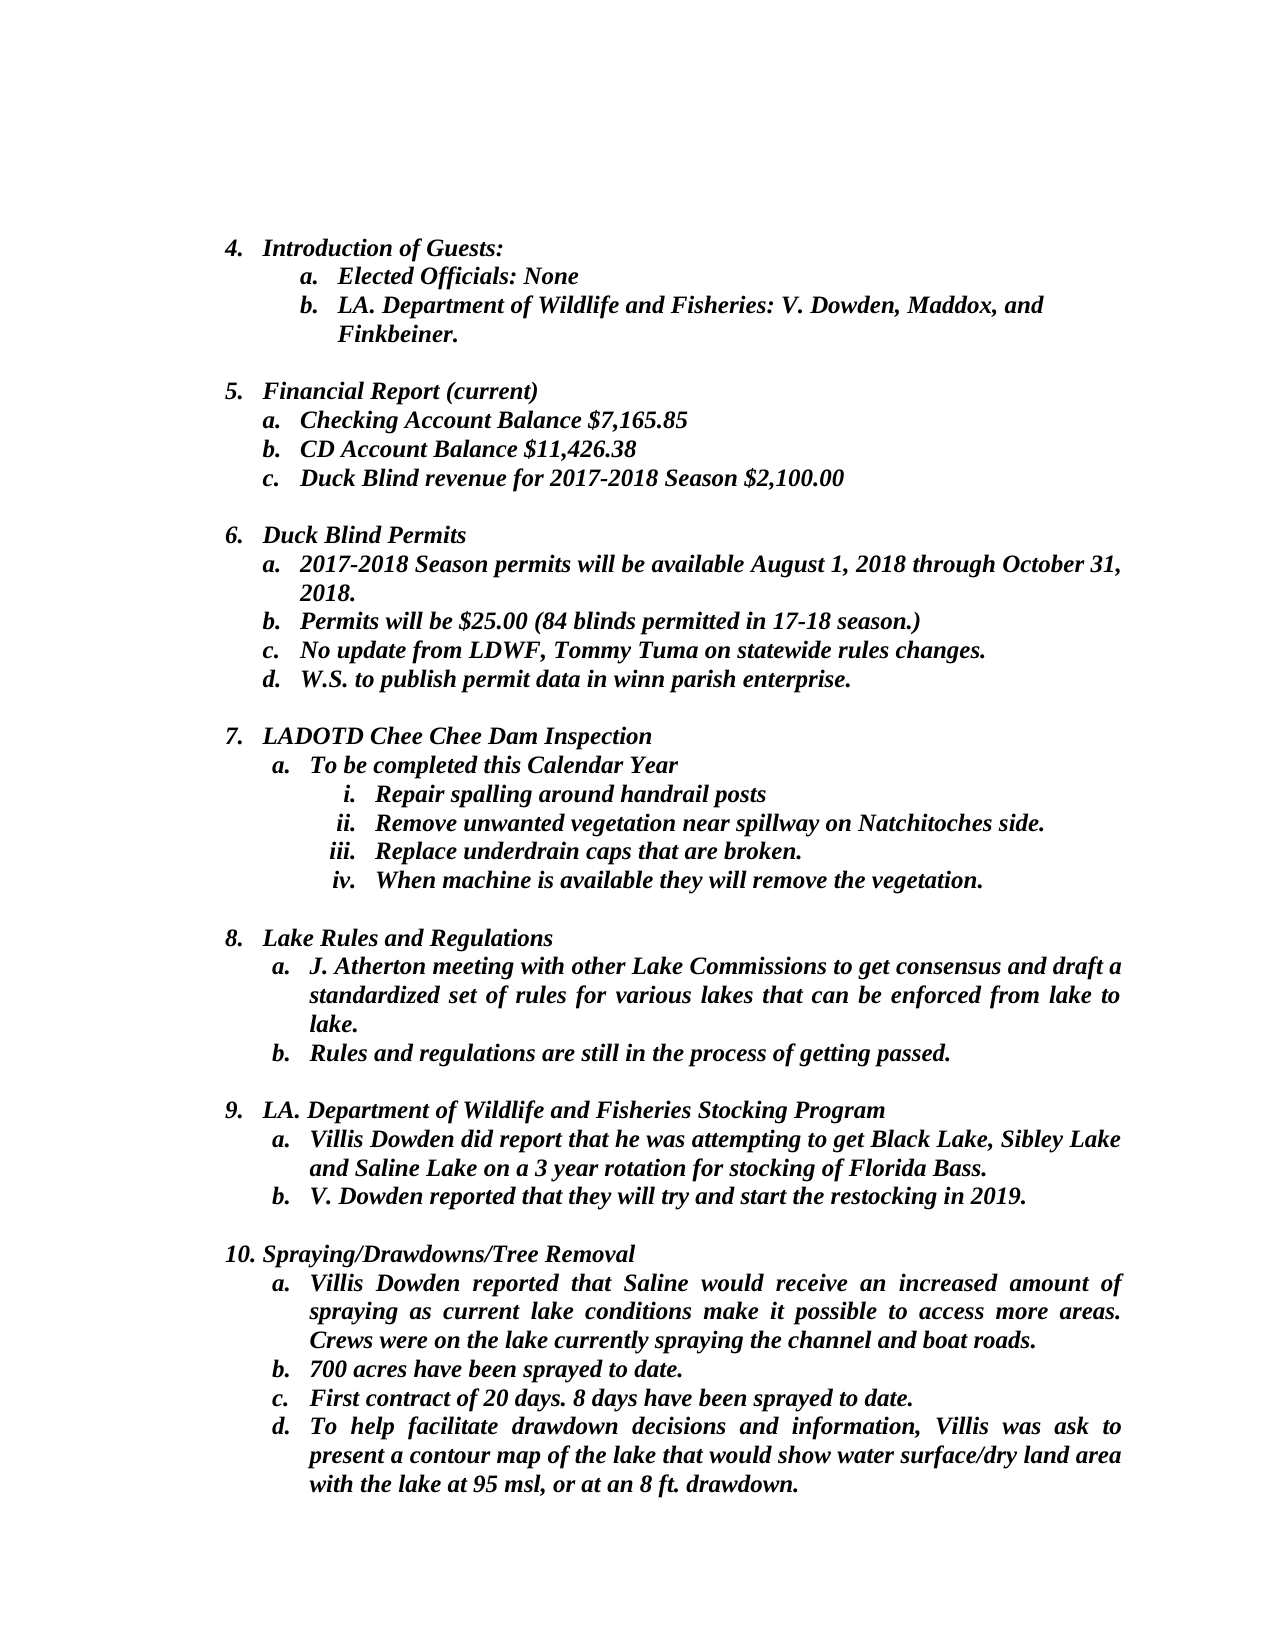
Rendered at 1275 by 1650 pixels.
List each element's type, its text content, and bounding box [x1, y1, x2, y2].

list Duck Blind revenue for 2017-2018 Season $2,100.00 [262, 463, 1125, 491]
list Checking Account Balance $7,165.85 [262, 405, 1125, 434]
list To be completed this Calendar Year [272, 750, 1125, 779]
list Repair spalling around handrail posts [356, 779, 1125, 808]
list Villis Dowden did report that he was attempting to get Black Lake, Sibley Lake and Saline Lake on a 3 year rotation for stocking of Florida Bass. [272, 1124, 1125, 1181]
list To help facilitate drawdown decisions and information, Villis was ask to present a contour map of the lake that would show water surface/dry land area with the lake at 95 msl, or at an 8 ft. drawdown. [272, 1411, 1125, 1498]
list Villis Dowden reported that Saline would receive an increased amount of spraying as current lake conditions make it possible to access more areas. Crews were on the lake currently spraying the channel and boat roads. [272, 1268, 1125, 1354]
list 700 acres have been sprayed to date. [272, 1354, 1125, 1383]
list Replace underdrain caps that are broken. [356, 836, 1125, 865]
list LA. Department of Wildlife and Fisheries Stocking Program [225, 1095, 1125, 1124]
list Elected Officials: None [300, 261, 1125, 290]
list Permits will be $25.00 (84 blinds permitted in 17-18 season.) [262, 606, 1125, 635]
list No update from LDWF, Tommy Tuma on statewide rules changes. [262, 635, 1125, 664]
list 2017-2018 Season permits will be available August 1, 2018 through October 31, 2018. [262, 549, 1125, 606]
list Spraying/Drawdowns/Tree Removal [225, 1239, 1125, 1268]
list Introduction of Guests: [225, 233, 1125, 261]
list Financial Report (current) [225, 376, 1125, 405]
list V. Dowden reported that they will try and start the restocking in 2019. [272, 1181, 1125, 1210]
list First contract of 20 days. 8 days have been sprayed to date. [272, 1383, 1125, 1411]
list Remove unwanted vegetation near spillway on Natchitoches side. [356, 808, 1125, 836]
list Lake Rules and Regulations [225, 923, 1125, 951]
list Rules and regulations are still in the process of getting passed. [272, 1038, 1125, 1066]
list Duck Blind Permits [225, 520, 1125, 549]
list CD Account Balance $11,426.38 [262, 434, 1125, 463]
list When machine is available they will remove the vegetation. [356, 865, 1125, 894]
list J. Atherton meeting with other Lake Commissions to get consensus and draft a standardized set of rules for various lakes that can be enforced from lake to lake. [272, 951, 1125, 1038]
list LADOTD Chee Chee Dam Inspection [225, 721, 1125, 750]
list LA. Department of Wildlife and Fisheries: V. Dowden, Maddox, and Finkbeiner. [300, 290, 1125, 348]
list W.S. to publish permit data in winn parish enterprise. [262, 664, 1125, 693]
